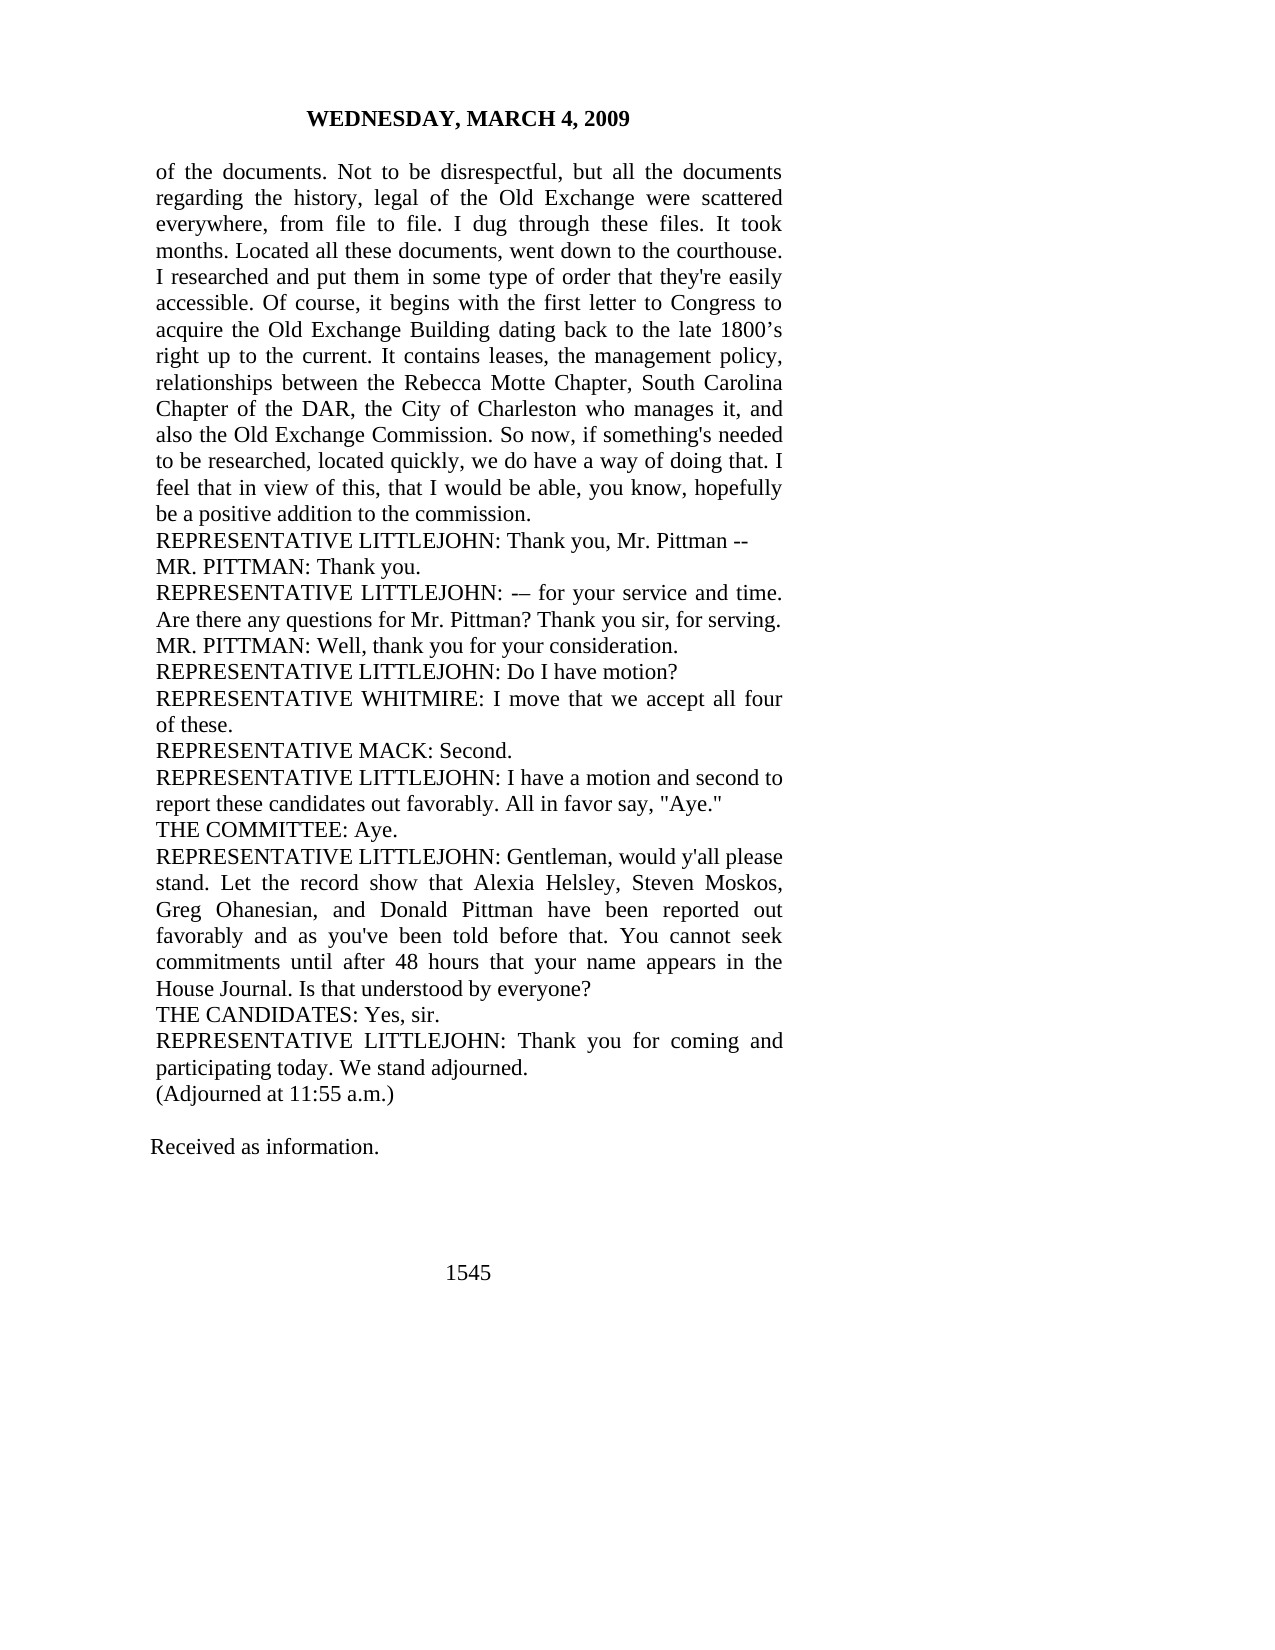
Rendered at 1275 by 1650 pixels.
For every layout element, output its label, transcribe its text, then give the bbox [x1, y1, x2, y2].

text REPRESENTATIVE LITTLEJOHN: Thank you, Mr. Pittman -- [156, 527, 784, 553]
text REPRESENTATIVE WHITMIRE: I move that we accept all four of these. [156, 685, 784, 737]
text REPRESENTATIVE LITTLEJOHN: I have a motion and second to report these candidates out favorably. All in favor say, "Aye." [156, 764, 784, 817]
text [156, 158, 784, 527]
text Received as information. [127, 1133, 786, 1159]
text REPRESENTATIVE LITTLEJOHN: Do I have motion? [156, 658, 784, 685]
text THE CANDIDATES: Yes, sir. [156, 1001, 784, 1027]
text MR. PITTMAN: Thank you. [156, 553, 784, 579]
text REPRESENTATIVE LITTLEJOHN: Gentleman, would y'all please stand. Let the record show that Alexia Helsley, Steven Moskos, Greg Ohanesian, and Donald Pittman have been reported out favorably and as you've been told before that. You cannot seek commitments until after 48 hours that your name appears in the House Journal. Is that understood by everyone? [156, 843, 784, 1001]
text REPRESENTATIVE LITTLEJOHN: -– for your service and time. Are there any questions for Mr. Pittman? Thank you sir, for serving. [156, 579, 784, 632]
text REPRESENTATIVE LITTLEJOHN: Thank you for coming and participating today. We stand adjourned. [156, 1027, 784, 1080]
text THE COMMITTEE: Aye. [156, 817, 784, 843]
text (Adjourned at 11:55 a.m.) [156, 1080, 784, 1106]
text MR. PITTMAN: Well, thank you for your consideration. [156, 632, 784, 658]
text REPRESENTATIVE MACK: Second. [156, 737, 784, 764]
